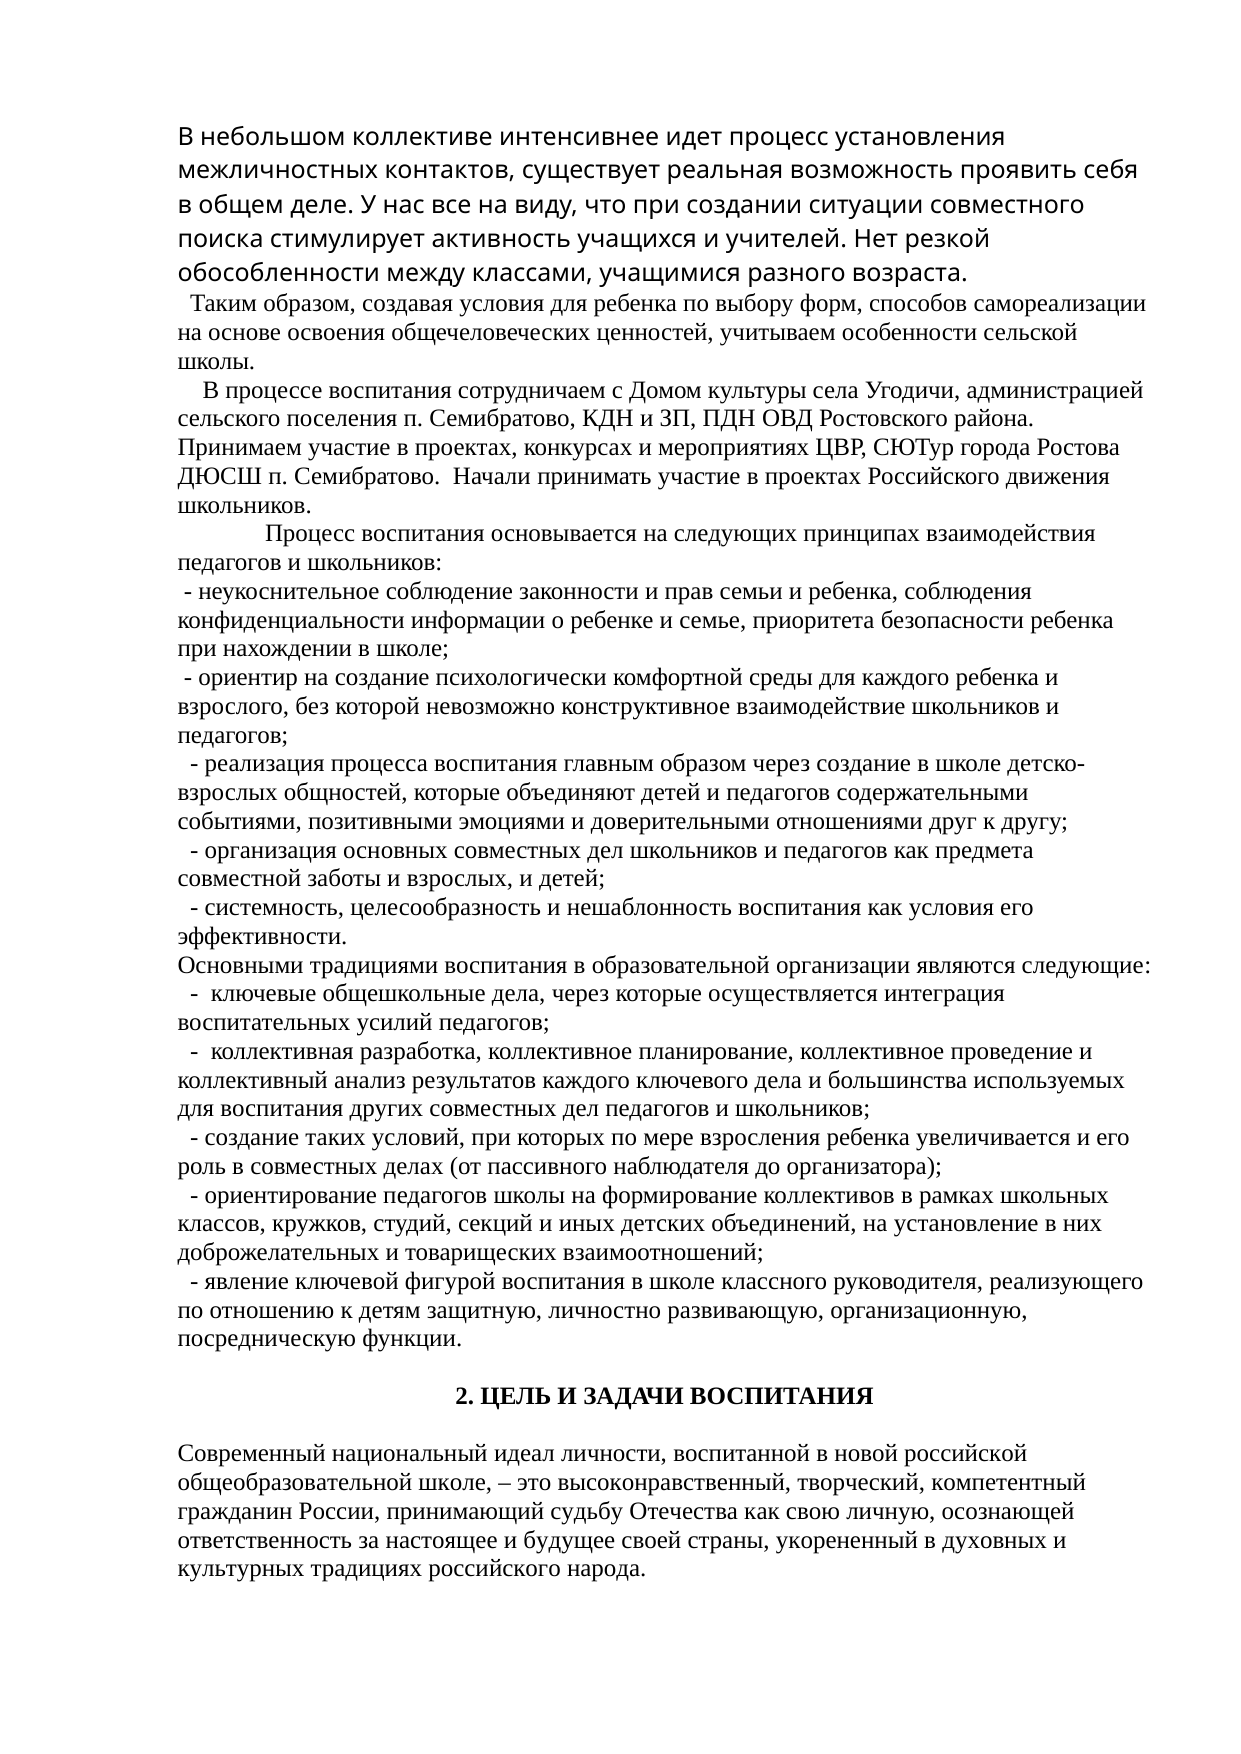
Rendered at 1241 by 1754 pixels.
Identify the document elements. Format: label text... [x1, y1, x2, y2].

text - явление ключевой фигурой воспитания в школе классного руководителя, реализующего по отношению к детям защитную, личностно развивающую, организационную, посредническую функции. [177, 1266, 1152, 1352]
text В небольшом коллективе интенсивнее идет процесс установления межличностных контактов, существует реальная возможность проявить себя в общем деле. У нас все на виду, что при создании ситуации совместного поиска стимулирует активность учащихся и учителей. Нет резкой обособленности между классами, учащимися разного возраста. [177, 118, 1152, 288]
text - организация основных совместных дел школьников и педагогов как предмета совместной заботы и взрослых, и детей; [177, 835, 1152, 892]
text - коллективная разработка, коллективное планирование, коллективное проведение и коллективный анализ результатов каждого ключевого дела и большинства используемых для воспитания других совместных дел педагогов и школьников; [177, 1036, 1152, 1122]
text - ключевые общешкольные дела, через которые осуществляется интеграция воспитательных усилий педагогов; [177, 978, 1152, 1036]
text - неукоснительное соблюдение законности и прав семьи и ребенка, соблюдения конфиденциальности информации о ребенке и семье, приоритета безопасности ребенка при нахождении в школе; [177, 576, 1152, 662]
text - создание таких условий, при которых по мере взросления ребенка увеличивается и его роль в совместных делах (от пассивного наблюдателя до организатора); [177, 1122, 1152, 1180]
text - реализация процесса воспитания главным образом через создание в школе детско-взрослых общностей, которые объединяют детей и педагогов содержательными событиями, позитивными эмоциями и доверительными отношениями друг к другу; [177, 748, 1152, 835]
text 2. ЦЕЛЬ И ЗАДАЧИ ВОСПИТАНИЯ [177, 1381, 1152, 1410]
text - ориентирование педагогов школы на формирование коллективов в рамках школьных классов, кружков, студий, секций и иных детских объединений, на установление в них доброжелательных и товарищеских взаимоотношений; [177, 1180, 1152, 1266]
text - ориентир на создание психологически комфортной среды для каждого ребенка и взрослого, без которой невозможно конструктивное взаимодействие школьников и педагогов; [177, 662, 1152, 748]
text - системность, целесообразность и нешаблонность воспитания как условия его эффективности. [177, 892, 1152, 950]
text Современный национальный идеал личности, воспитанной в новой российской общеобразовательной школе, – это высоконравственный, творческий, компетентный гражданин России, принимающий судьбу Отечества как свою личную, осознающей ответственность за настоящее и будущее своей страны, укорененный в духовных и культурных традициях российского народа. [177, 1438, 1152, 1582]
text В процессе воспитания сотрудничаем с Домом культуры села Угодичи, администрацией сельского поселения п. Семибратово, КДН и ЗП, ПДН ОВД Ростовского района. Принимаем участие в проектах, конкурсах и мероприятиях ЦВР, СЮТур города Ростова ДЮСШ п. Семибратово. Начали принимать участие в проектах Российского движения школьников. [177, 375, 1152, 518]
text Таким образом, создавая условия для ребенка по выбору форм, способов самореализации на основе освоения общечеловеческих ценностей, учитываем особенности сельской школы. [177, 288, 1152, 375]
text Основными традициями воспитания в образовательной организации являются следующие: [177, 950, 1152, 978]
text Процесс воспитания основывается на следующих принципах взаимодействия педагогов и школьников: [177, 518, 1152, 576]
